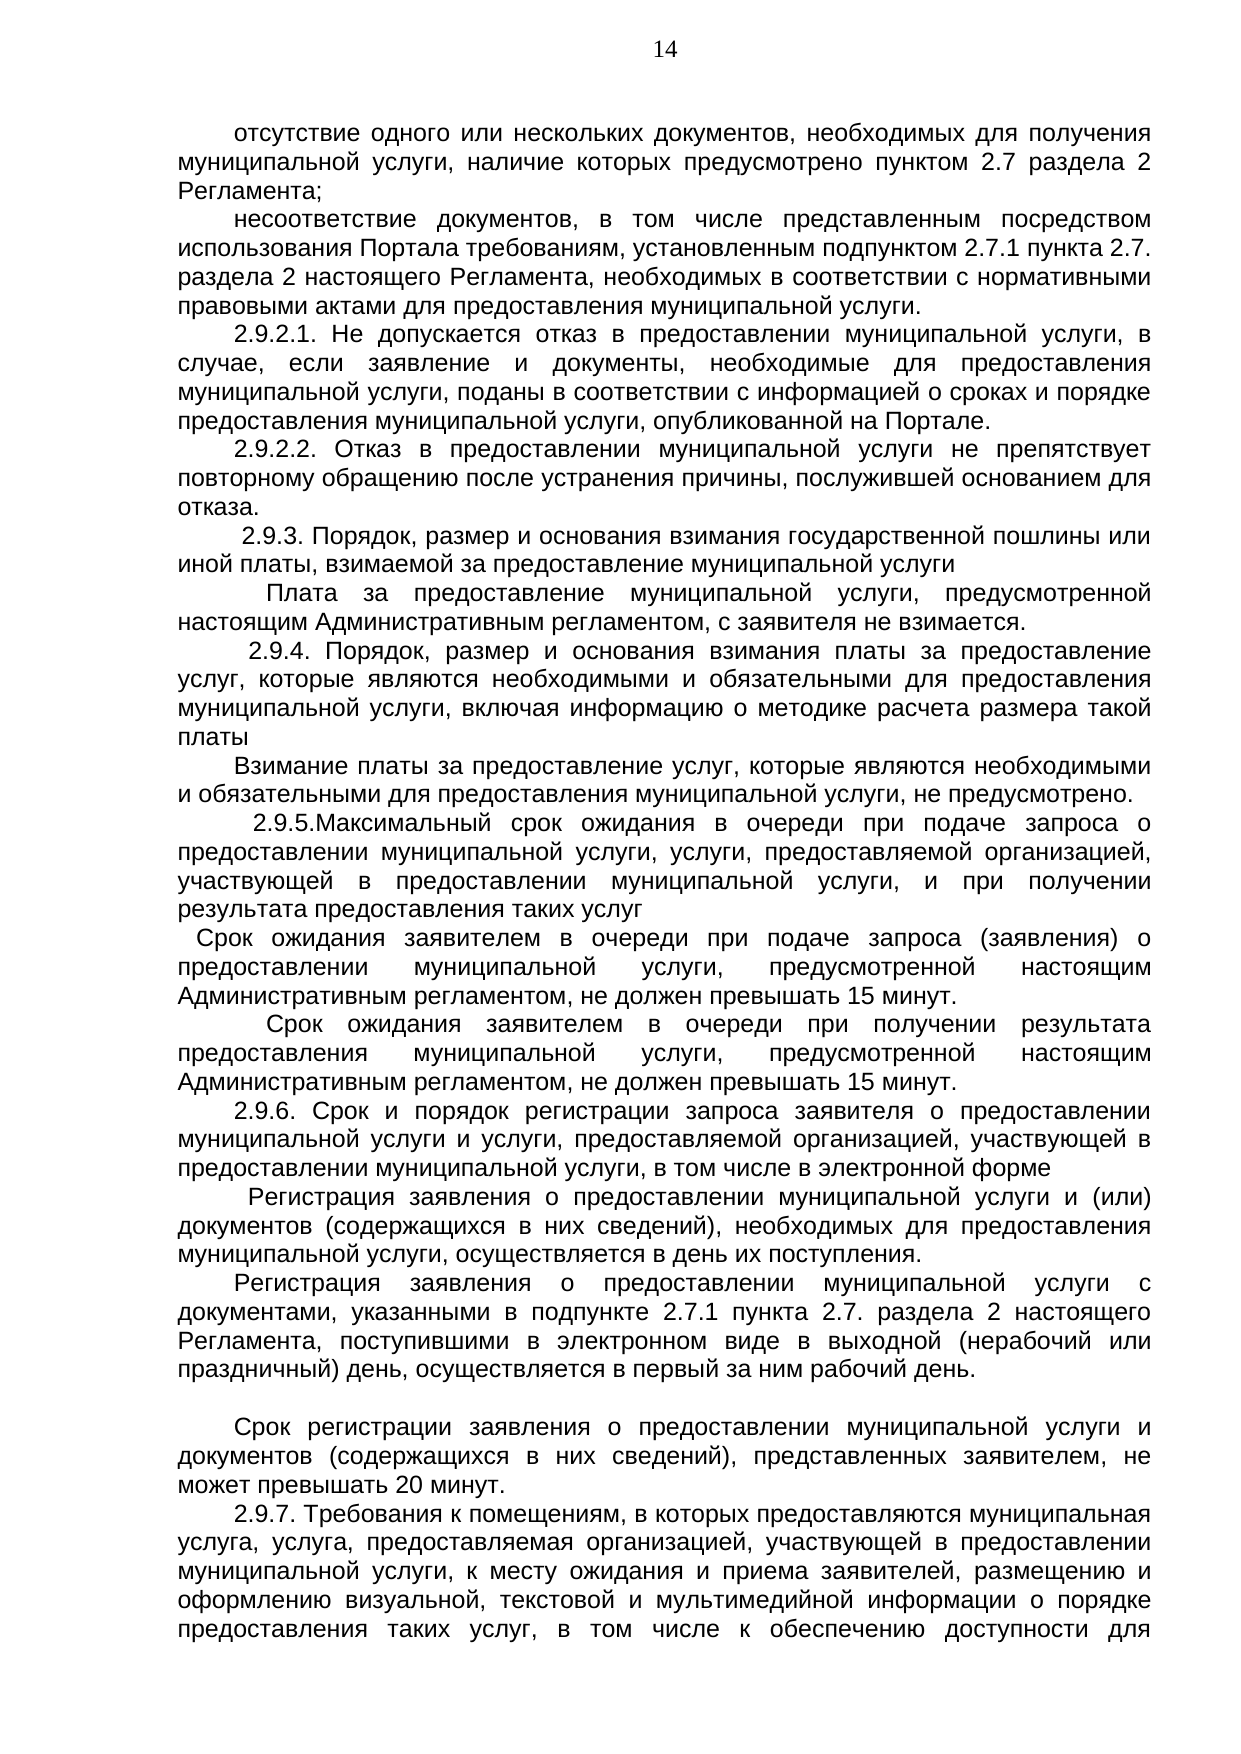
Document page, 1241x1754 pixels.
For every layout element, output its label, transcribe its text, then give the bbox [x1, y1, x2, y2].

text Регистрация заявления о предоставлении муниципальной услуги и (или) документов (содержащихся в них сведений), необходимых для предоставления муниципальной услуги, осуществляется в день их поступления. [177, 1182, 1152, 1268]
text несоответствие документов, в том числе представленным посредством использования Портала требованиям, установленным подпунктом 2.7.1 пункта 2.7. раздела 2 настоящего Регламента, необходимых в соответствии с нормативными правовыми актами для предоставления муниципальной услуги. [177, 204, 1152, 319]
text 2.9.3. Порядок, размер и основания взимания государственной пошлины или иной платы, взимаемой за предоставление муниципальной услуги [177, 521, 1152, 578]
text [177, 1498, 1152, 1642]
text Срок регистрации заявления о предоставлении муниципальной услуги и документов (содержащихся в них сведений), представленных заявителем, не может превышать 20 минут. [177, 1412, 1152, 1498]
text Плата за предоставление муниципальной услуги, предусмотренной настоящим Административным регламентом, с заявителя не взимается. [177, 578, 1152, 636]
text 2.9.2.2. Отказ в предоставлении муниципальной услуги не препятствует повторному обращению после устранения причины, послужившей основанием для отказа. [177, 434, 1152, 521]
text отсутствие одного или нескольких документов, необходимых для получения муниципальной услуги, наличие которых предусмотрено пунктом 2.7 раздела 2 Регламента; [177, 118, 1152, 204]
text Взимание платы за предоставление услуг, которые являются необходимыми и обязательными для предоставления муниципальной услуги, не предусмотрено. [177, 751, 1152, 808]
text 2.9.2.1. Не допускается отказ в предоставлении муниципальной услуги, в случае, если заявление и документы, необходимые для предоставления муниципальной услуги, поданы в соответствии с информацией о сроках и порядке предоставления муниципальной услуги, опубликованной на Портале. [177, 319, 1152, 434]
text Срок ожидания заявителем в очереди при подаче запроса (заявления) о предоставлении муниципальной услуги, предусмотренной настоящим Административным регламентом, не должен превышать 15 минут. [177, 923, 1152, 1009]
text Регистрация заявления о предоставлении муниципальной услуги с документами, указанными в подпункте 2.7.1 пункта 2.7. раздела 2 настоящего Регламента, поступившими в электронном виде в выходной (нерабочий или праздничный) день, осуществляется в первый за ним рабочий день. [177, 1268, 1152, 1383]
text 2.9.6. Срок и порядок регистрации запроса заявителя о предоставлении муниципальной услуги и услуги, предоставляемой организацией, участвующей в предоставлении муниципальной услуги, в том числе в электронной форме [177, 1096, 1152, 1182]
text Срок ожидания заявителем в очереди при получении результата предоставления муниципальной услуги, предусмотренной настоящим Административным регламентом, не должен превышать 15 минут. [177, 1009, 1152, 1096]
text 2.9.4. Порядок, размер и основания взимания платы за предоставление услуг, которые являются необходимыми и обязательными для предоставления муниципальной услуги, включая информацию о методике расчета размера такой платы [177, 636, 1152, 751]
text 2.9.5.Максимальный срок ожидания в очереди при подаче запроса о предоставлении муниципальной услуги, услуги, предоставляемой организацией, участвующей в предоставлении муниципальной услуги, и при получении результата предоставления таких услуг [177, 808, 1152, 923]
